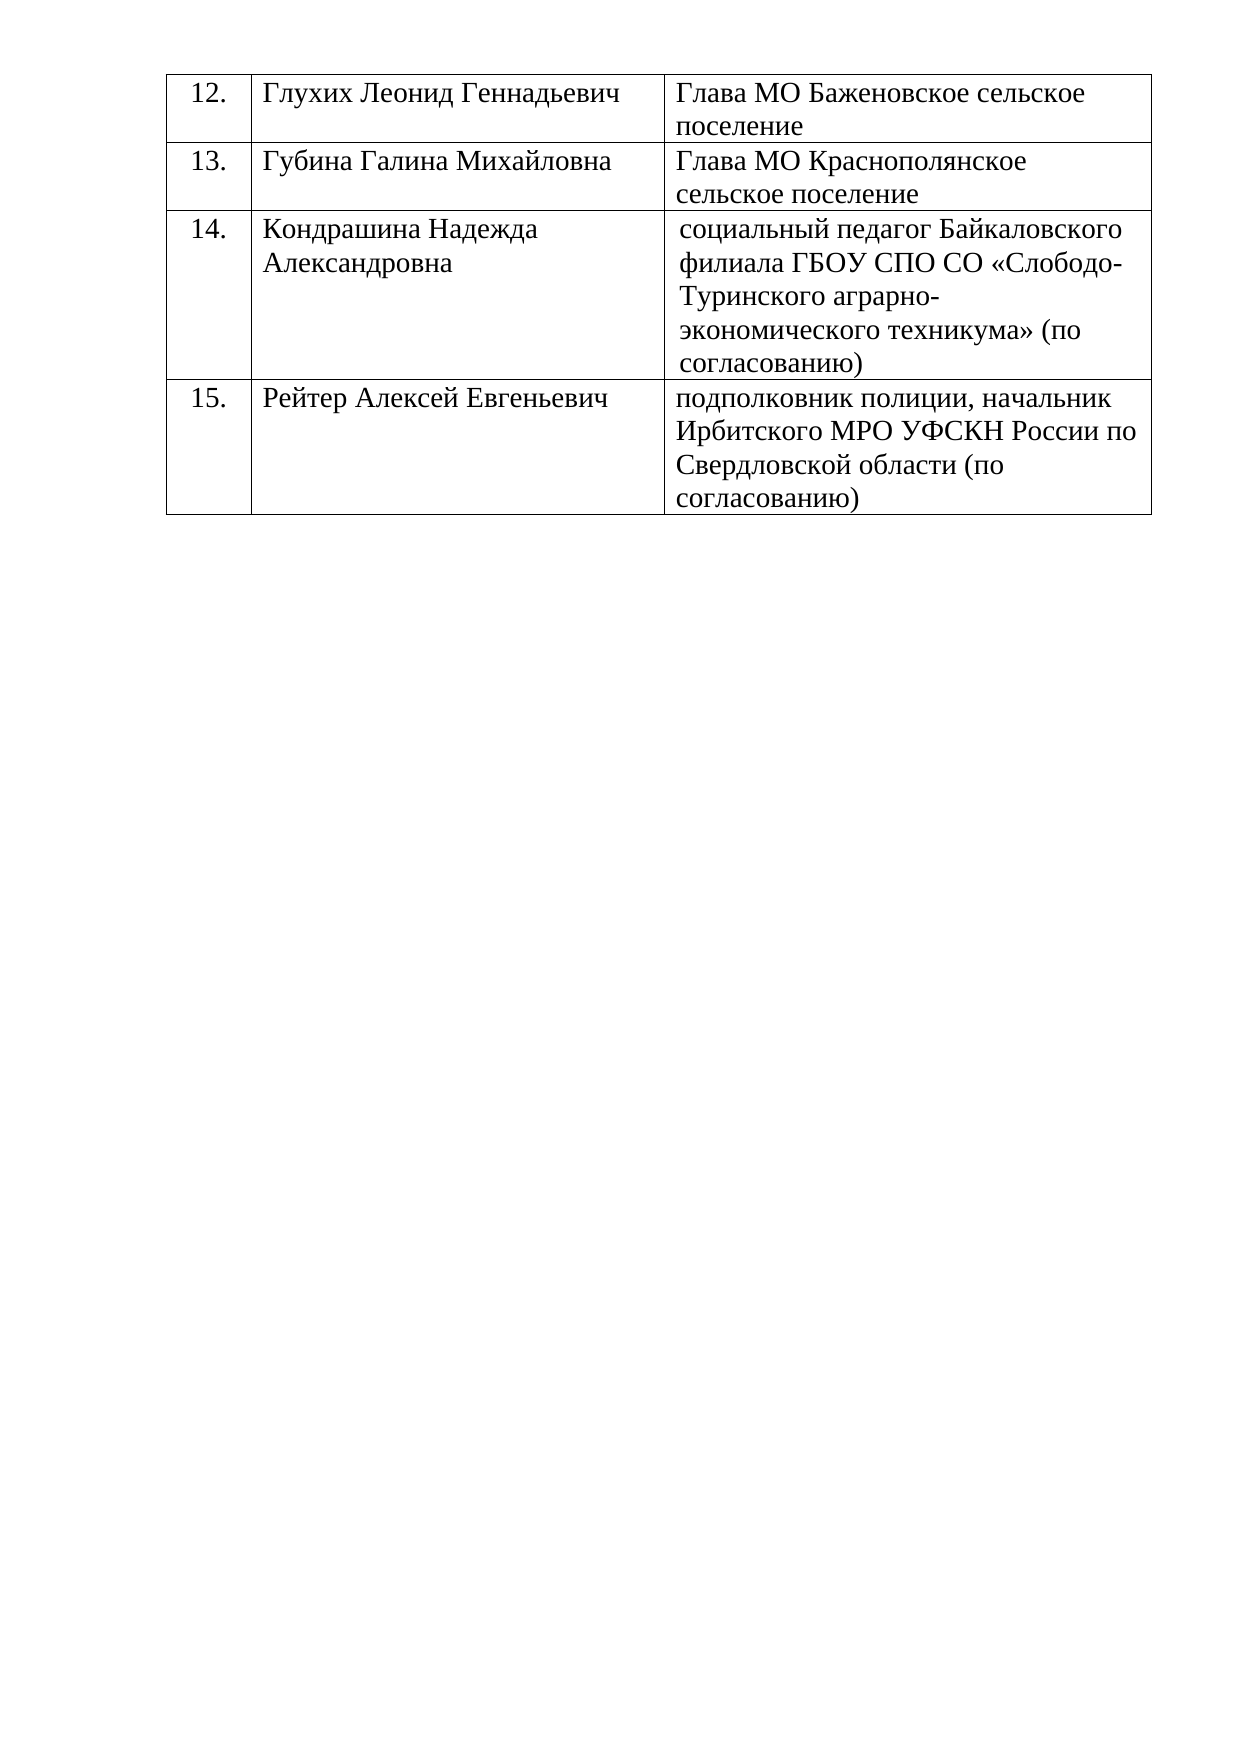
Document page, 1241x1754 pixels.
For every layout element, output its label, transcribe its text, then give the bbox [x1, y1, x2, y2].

table_cell Рейтер Алексей Евгеньевич [252, 380, 664, 514]
table_cell 13. [167, 143, 251, 210]
table_cell Глава МО Краснополянское сельское поселение [665, 143, 1151, 210]
table_cell 15. [167, 380, 251, 514]
table_cell подполковник полиции, начальник Ирбитского МРО УФСКН России по Свердловской области (по согласованию) [665, 380, 1151, 514]
table_cell социальный педагог Байкаловского филиала ГБОУ СПО СО «Слободо-Туринского аграрно-экономического техникума» (по согласованию) [665, 211, 1151, 379]
table_cell 12. [167, 75, 251, 142]
table_cell Глава МО Баженовское сельское поселение [665, 75, 1151, 142]
table_cell Губина Галина Михайловна [252, 143, 664, 210]
table_cell Кондрашина Надежда Александровна [252, 211, 664, 379]
table_cell Глухих Леонид Геннадьевич [252, 75, 664, 142]
table_cell 14. [167, 211, 251, 379]
